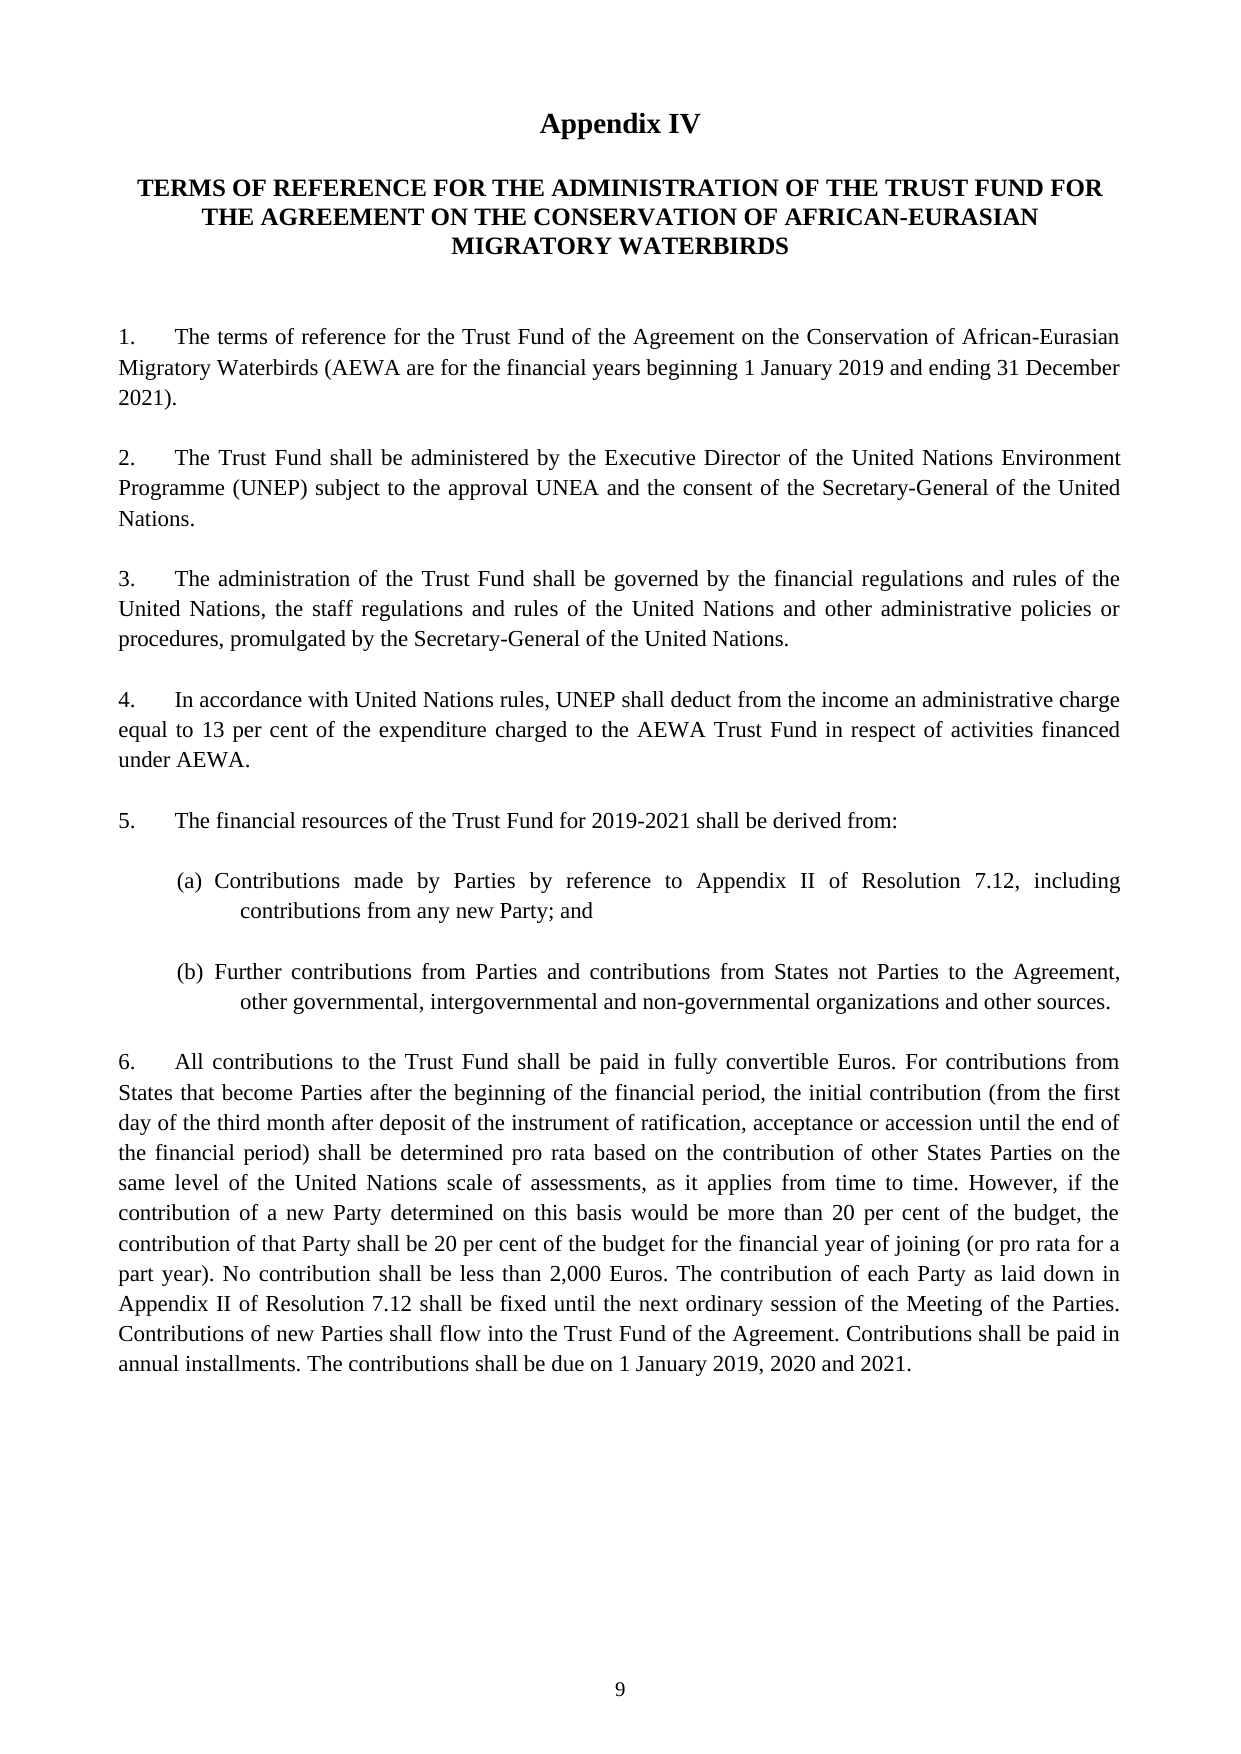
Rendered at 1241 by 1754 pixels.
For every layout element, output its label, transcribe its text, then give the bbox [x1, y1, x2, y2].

list Contributions made by Parties by reference to Appendix II of Resolution 7.12, including contributions from any new Party; and [177, 867, 1122, 924]
list All contributions to the Trust Fund shall be paid in fully convertible Euros. For contributions from States that become Parties after the beginning of the financial period, the initial contribution (from the first day of the third month after deposit of the instrument of ratification, acceptance or accession until the end of the financial period) shall be determined pro rata based on the contribution of other States Parties on the same level of the United Nations scale of assessments, as it applies from time to time. However, if the contribution of a new Party determined on this basis would be more than 20 per cent of the budget, the contribution of that Party shall be 20 per cent of the budget for the financial year of joining (or pro rata for a part year). No contribution shall be less than 2,000 Euros. The contribution of each Party as laid down in Appendix II of Resolution 7.12 shall be fixed until the next ordinary session of the Meeting of the Parties. Contributions of new Parties shall flow into the Trust Fund of the Agreement. Contributions shall be paid in annual installments. The contributions shall be due on 1 January 2019, 2020 and 2021. [118, 1048, 1122, 1377]
list Further contributions from Parties and contributions from States not Parties to the Agreement, other governmental, intergovernmental and non-governmental organizations and other sources. [177, 958, 1122, 1014]
list In accordance with United Nations rules, UNEP shall deduct from the income an administrative charge equal to 13 per cent of the expenditure charged to the AEWA Trust Fund in respect of activities financed under AEWA. [118, 686, 1122, 773]
list The terms of reference for the Trust Fund of the Agreement on the Conservation of African-Eurasian Migratory Waterbirds (AEWA are for the financial years beginning 1 January 2019 and ending 31 December 2021). [118, 323, 1122, 410]
text Appendix IV [118, 106, 1122, 140]
list The administration of the Trust Fund shall be governed by the financial regulations and rules of the United Nations, the staff regulations and rules of the United Nations and other administrative policies or procedures, promulgated by the Secretary-General of the United Nations. [118, 565, 1122, 652]
list The Trust Fund shall be administered by the Executive Director of the United Nations Environment Programme (UNEP) subject to the approval UNEA and the consent of the Secretary-General of the United Nations. [118, 444, 1122, 531]
text TERMS OF REFERENCE FOR THE ADMINISTRATION OF THE TRUST FUND FOR THE AGREEMENT ON THE CONSERVATION OF AFRICAN-EURASIAN MIGRATORY WATERBIRDS [118, 173, 1122, 260]
list The financial resources of the Trust Fund for 2019-2021 shall be derived from: [118, 807, 1122, 833]
